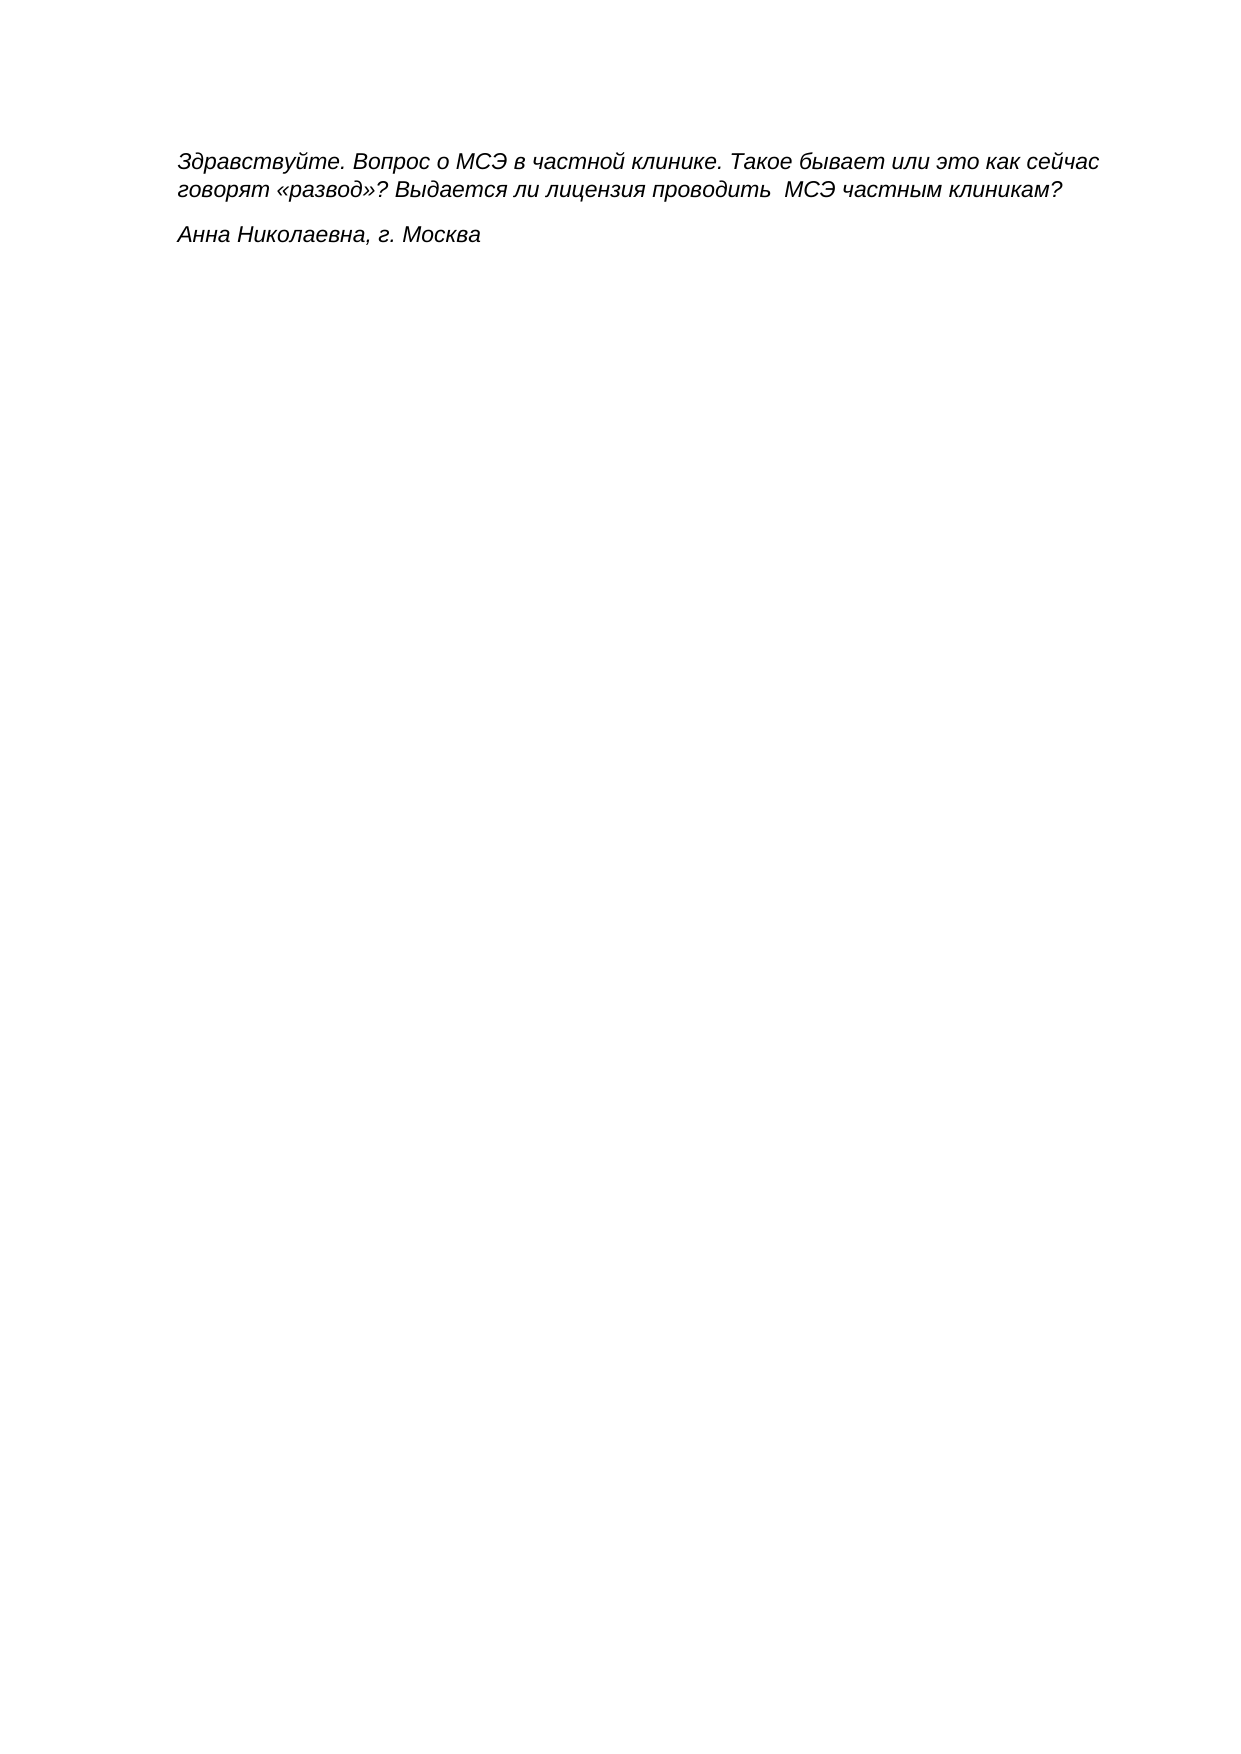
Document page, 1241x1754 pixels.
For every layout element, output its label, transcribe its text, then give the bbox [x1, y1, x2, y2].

text Здравствуйте. Вопрос о МСЭ в частной клинике. Такое бывает или это как сейчас говорят «развод»? Выдается ли лицензия проводить МСЭ частным клиникам? [177, 148, 1152, 202]
text Анна Николаевна, г. Москва [177, 221, 1152, 248]
